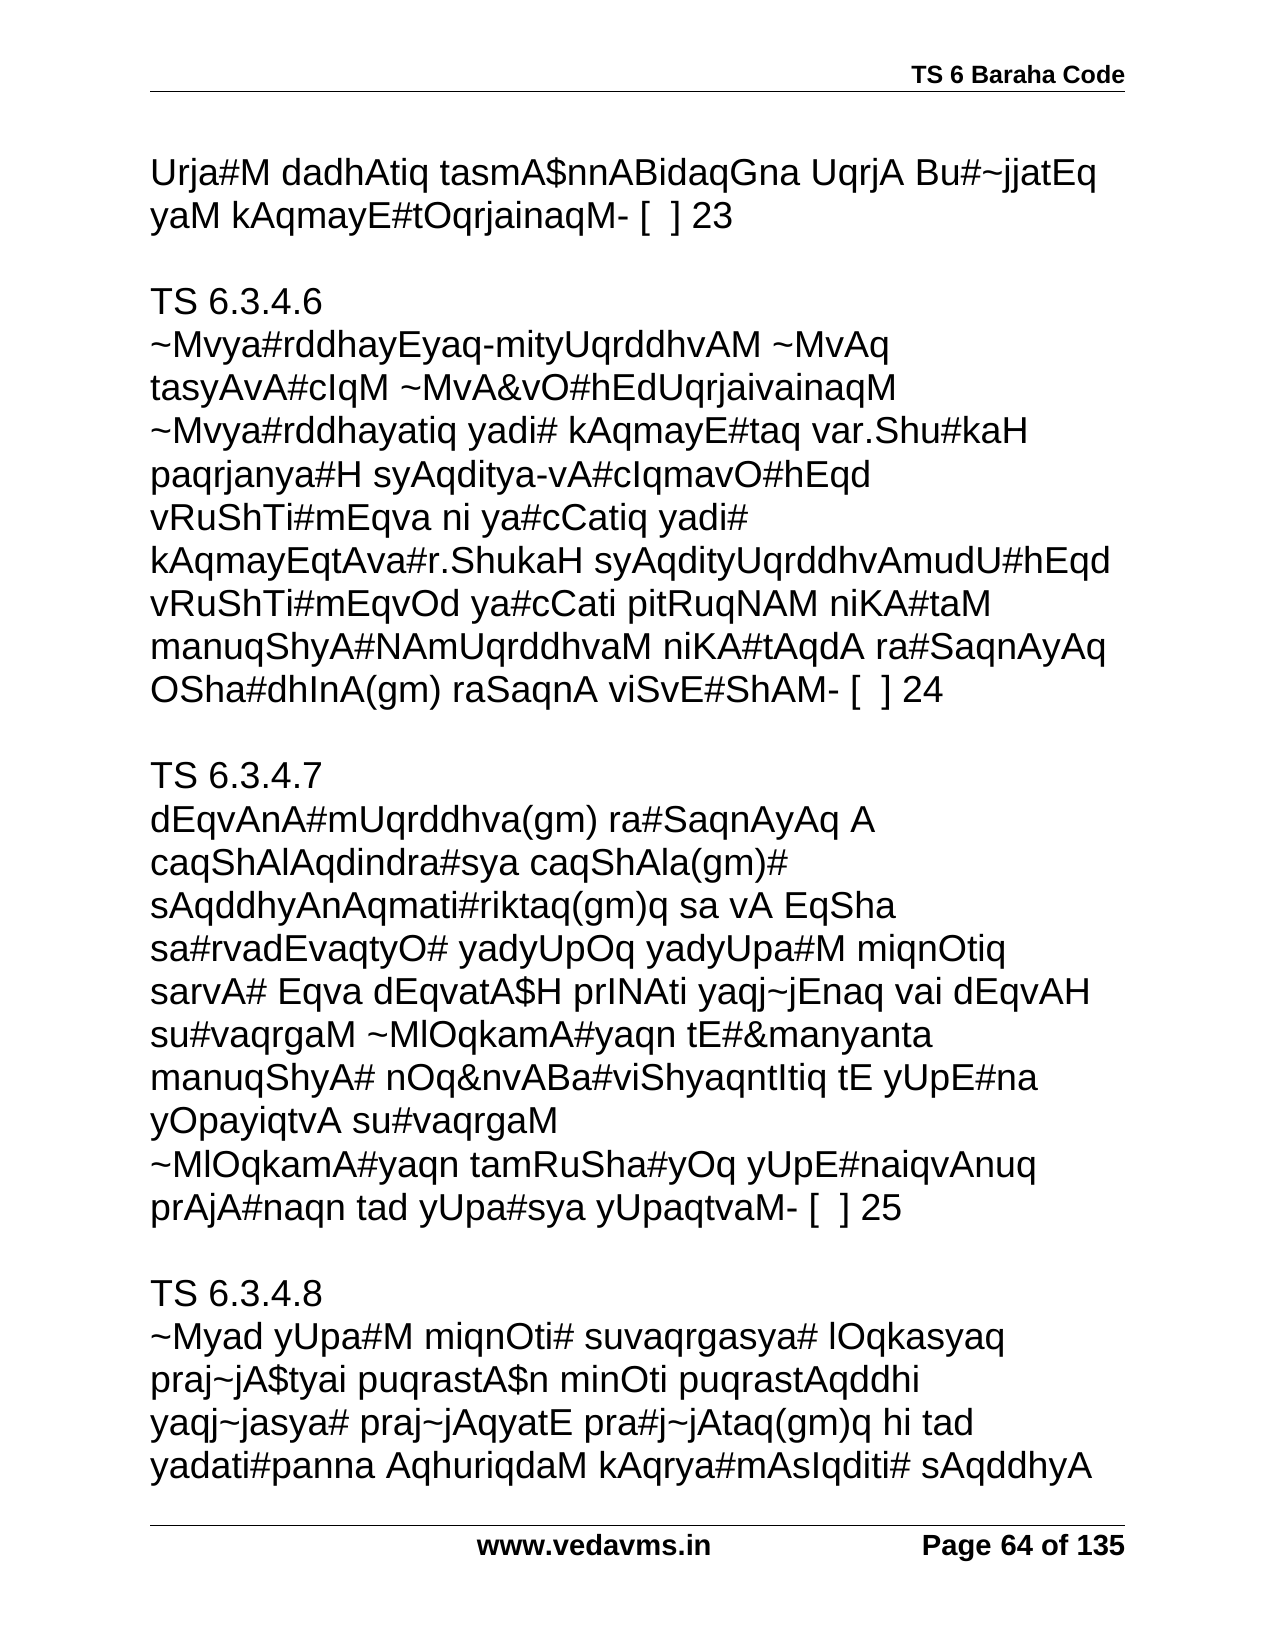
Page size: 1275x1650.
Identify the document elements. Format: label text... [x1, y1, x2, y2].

text TS 6.3.4.8 [150, 1271, 1125, 1314]
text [150, 150, 1125, 236]
text ~MlOqkamA#yaqn tamRuSha#yOq yUpE#naiqvAnuq prAjA#naqn tad yUpa#sya yUpaqtvaM- [ ] 25 [150, 1142, 1125, 1228]
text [150, 1314, 1125, 1487]
text TS 6.3.4.7 [150, 754, 1125, 797]
text ~Mvya#rddhayEyaq-mityUqrddhvAM ~MvAq tasyAvA#cIqM ~MvA&vO#hEdUqrjaivainaqM ~Mvya#rddhayatiq yadi# kAqmayE#taq var.Shu#kaH paqrjanya#H syAqditya-vA#cIqmavO#hEqd vRuShTi#mEqva ni ya#cCatiq yadi# kAqmayEqtAva#r.ShukaH syAqdityUqrddhvAmudU#hEqd vRuShTi#mEqvOd ya#cCati pitRuqNAM niKA#taM manuqShyA#NAmUqrddhvaM niKA#tAqdA ra#SaqnAyAq OSha#dhInA(gm) raSaqnA viSvE#ShAM- [ ] 24 [150, 322, 1125, 711]
text dEqvAnA#mUqrddhva(gm) ra#SaqnAyAq A caqShAlAqdindra#sya caqShAla(gm)# sAqddhyAnAqmati#riktaq(gm)q sa vA EqSha sa#rvadEvaqtyO# yadyUpOq yadyUpa#M miqnOtiq sarvA# Eqva dEqvatA$H prINAti yaqj~jEnaq vai dEqvAH su#vaqrgaM ~MlOqkamA#yaqn tE#&manyanta manuqShyA# nOq&nvABa#viShyaqntItiq tE yUpE#na yOpayiqtvA su#vaqrgaM [150, 797, 1125, 1142]
text TS 6.3.4.6 [150, 279, 1125, 322]
